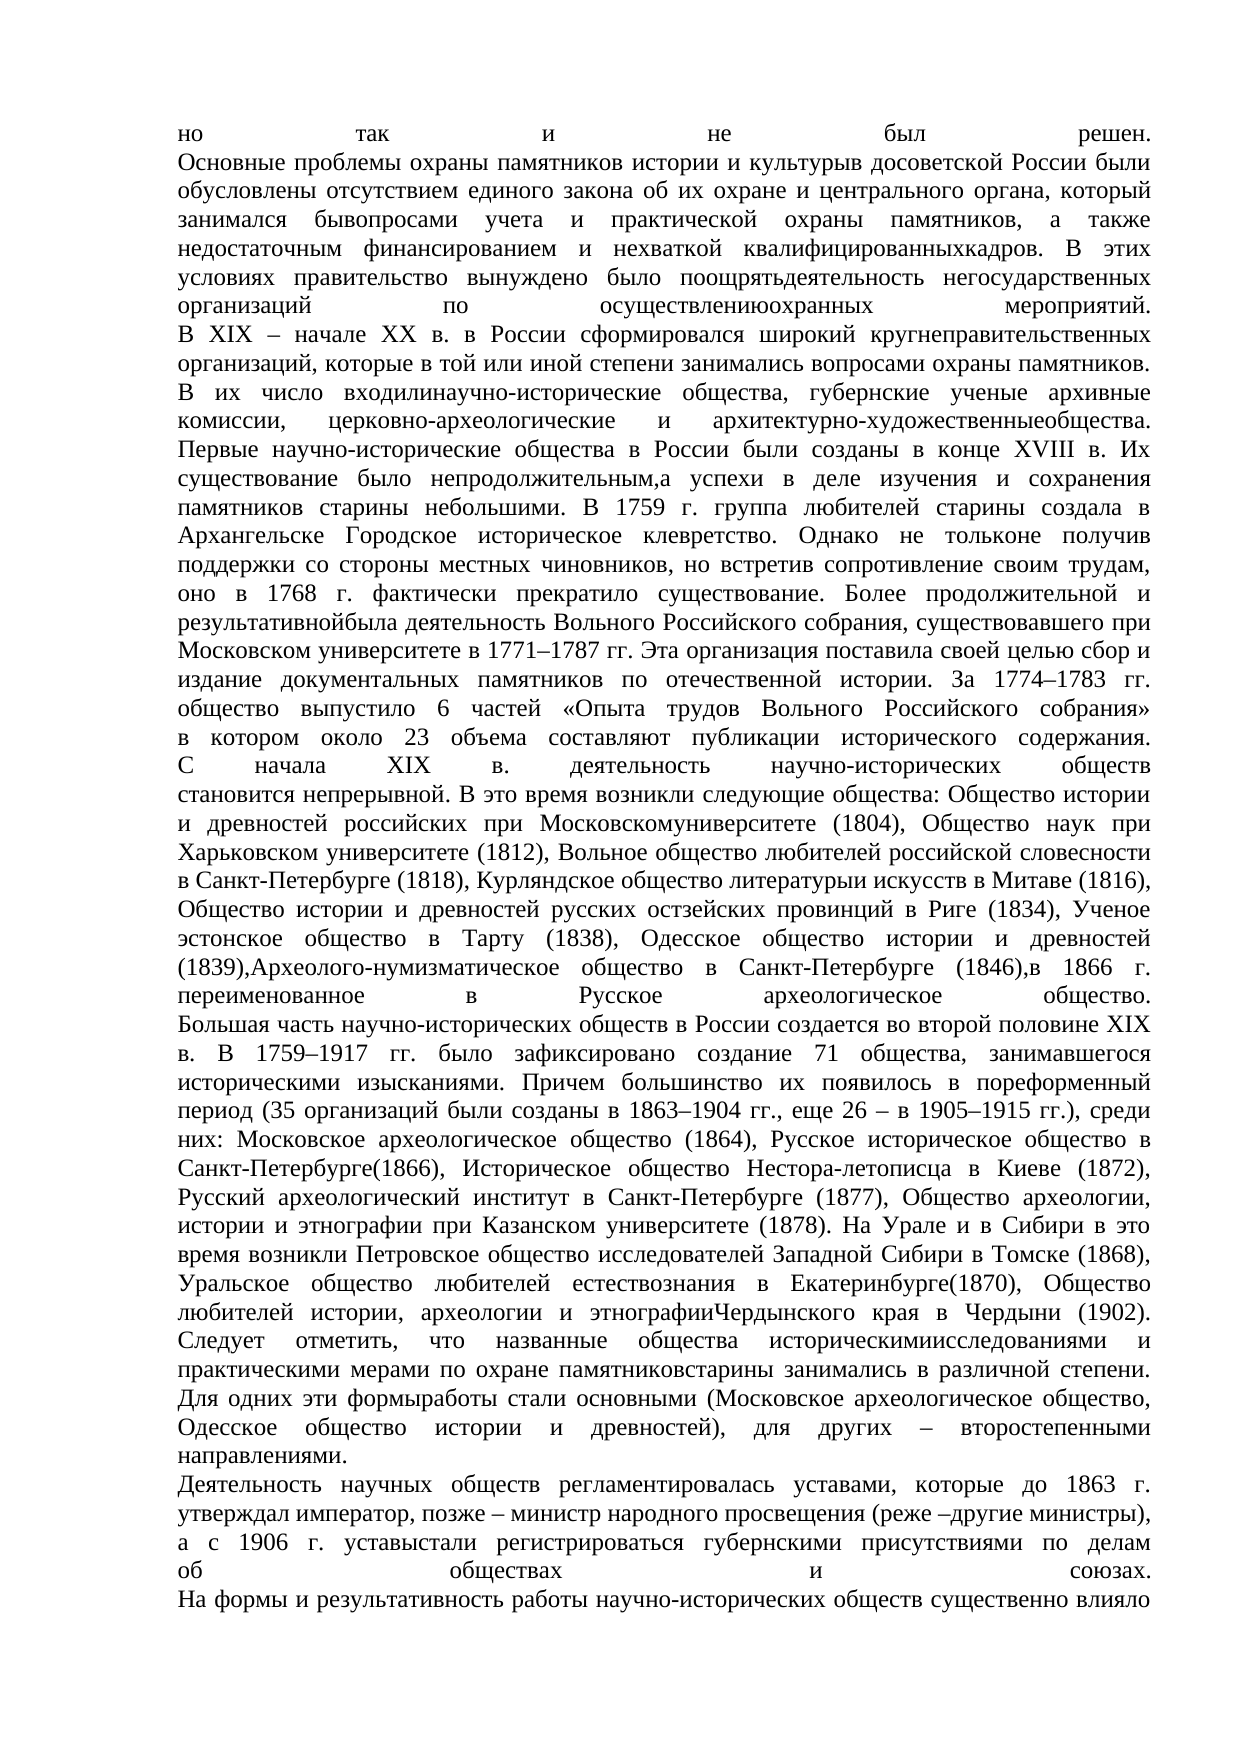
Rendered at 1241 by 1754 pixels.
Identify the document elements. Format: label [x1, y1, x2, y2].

text [177, 118, 1152, 1613]
